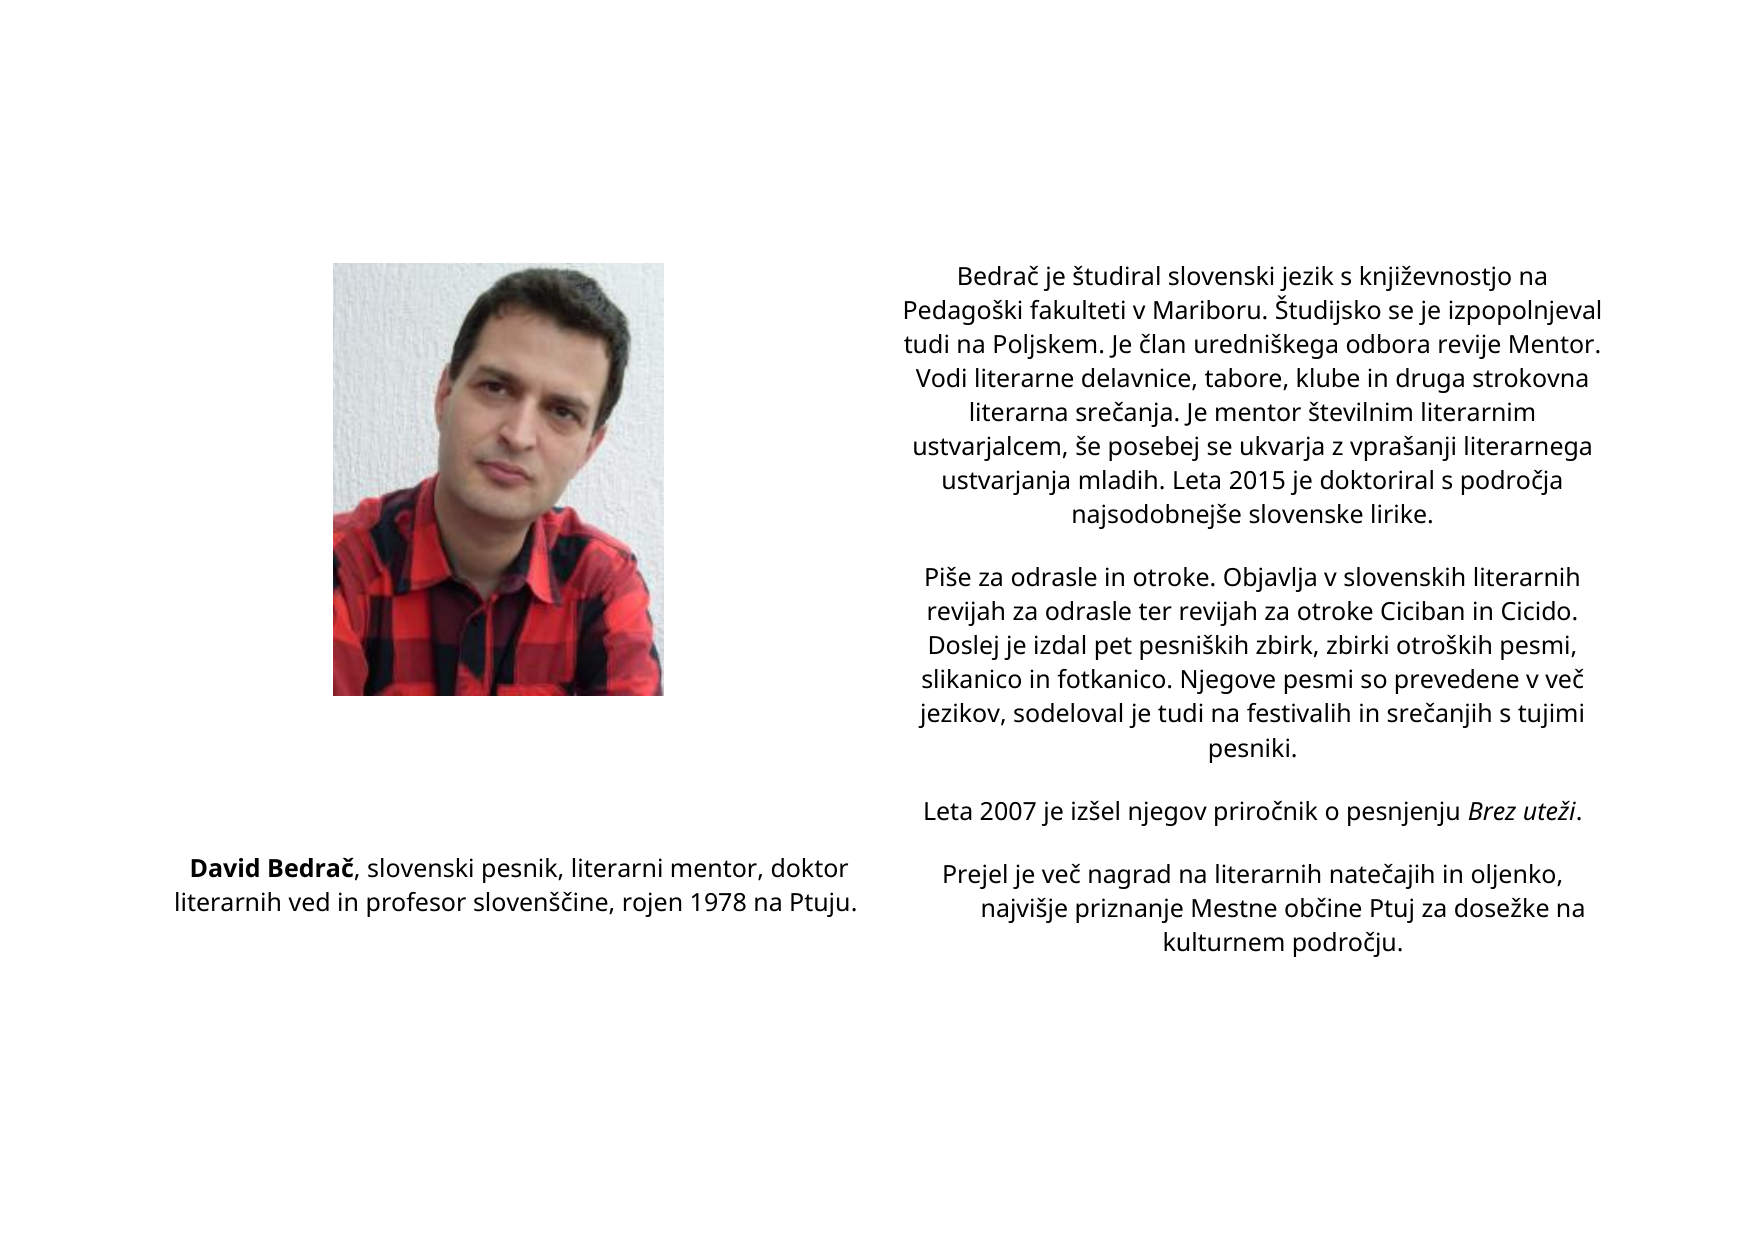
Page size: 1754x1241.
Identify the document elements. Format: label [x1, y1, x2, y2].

table_header [884, 74, 1621, 982]
table_header [148, 74, 884, 982]
picture [333, 263, 664, 696]
